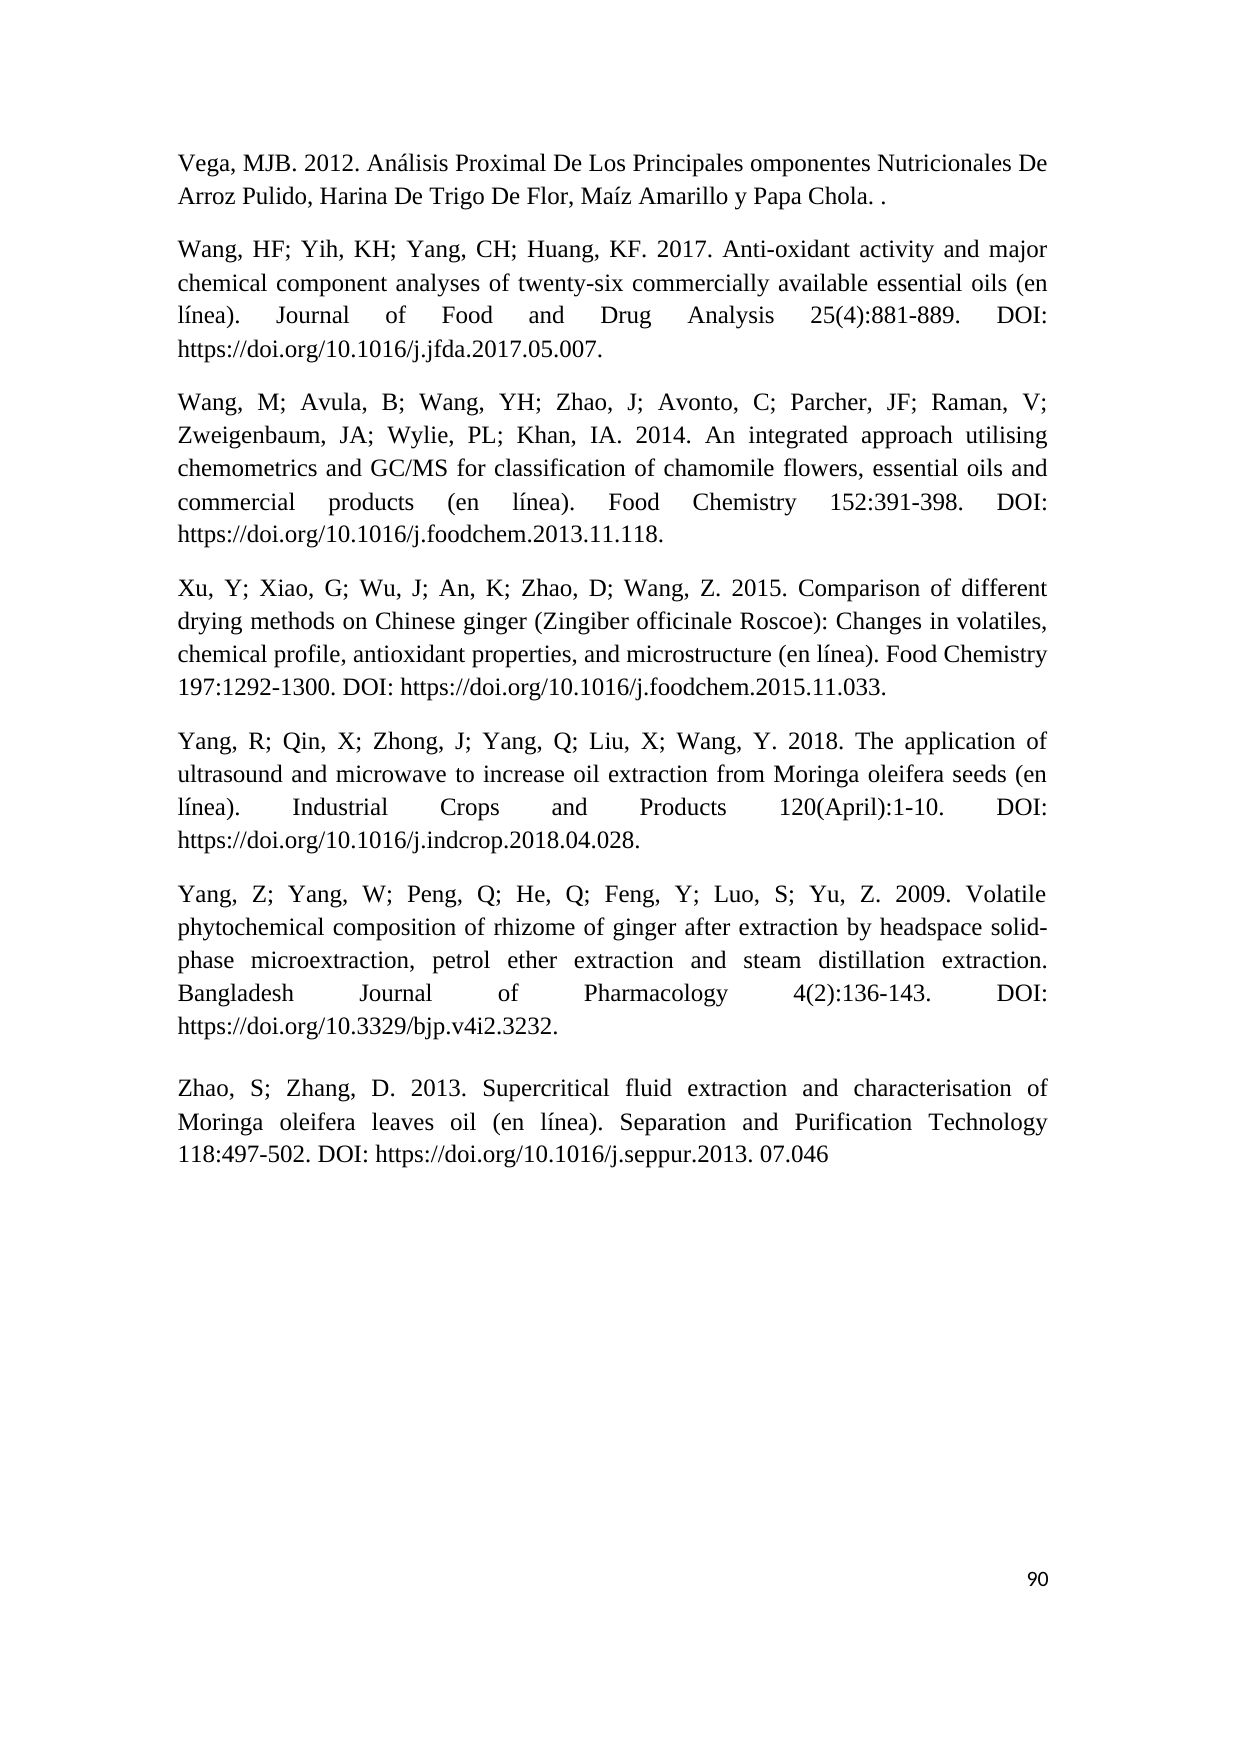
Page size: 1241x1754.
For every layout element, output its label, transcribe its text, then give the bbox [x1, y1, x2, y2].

text Wang, HF; Yih, KH; Yang, CH; Huang, KF. 2017. Anti-oxidant activity and major chemical component analyses of twenty-six commercially available essential oils (en línea). Journal of Food and Drug Analysis 25(4):881-889. DOI: https://doi.org/10.1016/j.jfda.2017.05.007. [177, 234, 1048, 362]
text Vega, MJB. 2012. Análisis Proximal De Los Principales omponentes Nutricionales De Arroz Pulido, Harina De Trigo De Flor, Maíz Amarillo y Papa Chola. . [177, 148, 1048, 209]
text Yang, R; Qin, X; Zhong, J; Yang, Q; Liu, X; Wang, Y. 2018. The application of ultrasound and microwave to increase oil extraction from Moringa oleifera seeds (en línea). Industrial Crops and Products 120(April):1-10. DOI: https://doi.org/10.1016/j.indcrop.2018.04.028. [177, 726, 1048, 854]
text Zhao, S; Zhang, D. 2013. Supercritical fluid extraction and characterisation of Moringa oleifera leaves oil (en línea). Separation and Purification Technology 118:497-502. DOI: https://doi.org/10.1016/j.seppur.2013. 07.046 [177, 1073, 1048, 1168]
text Xu, Y; Xiao, G; Wu, J; An, K; Zhao, D; Wang, Z. 2015. Comparison of different drying methods on Chinese ginger (Zingiber officinale Roscoe): Changes in volatiles, chemical profile, antioxidant properties, and microstructure (en línea). Food Chemistry 197:1292-1300. DOI: https://doi.org/10.1016/j.foodchem.2015.11.033. [177, 573, 1048, 701]
text Yang, Z; Yang, W; Peng, Q; He, Q; Feng, Y; Luo, S; Yu, Z. 2009. Volatile phytochemical composition of rhizome of ginger after extraction by headspace solid-phase microextraction, petrol ether extraction and steam distillation extraction. Bangladesh Journal of Pharmacology 4(2):136-143. DOI: https://doi.org/10.3329/bjp.v4i2.3232. [177, 879, 1048, 1040]
text Wang, M; Avula, B; Wang, YH; Zhao, J; Avonto, C; Parcher, JF; Raman, V; Zweigenbaum, JA; Wylie, PL; Khan, IA. 2014. An integrated approach utilising chemometrics and GC/MS for classification of chamomile flowers, essential oils and commercial products (en línea). Food Chemistry 152:391-398. DOI: https://doi.org/10.1016/j.foodchem.2013.11.118. [177, 387, 1048, 548]
